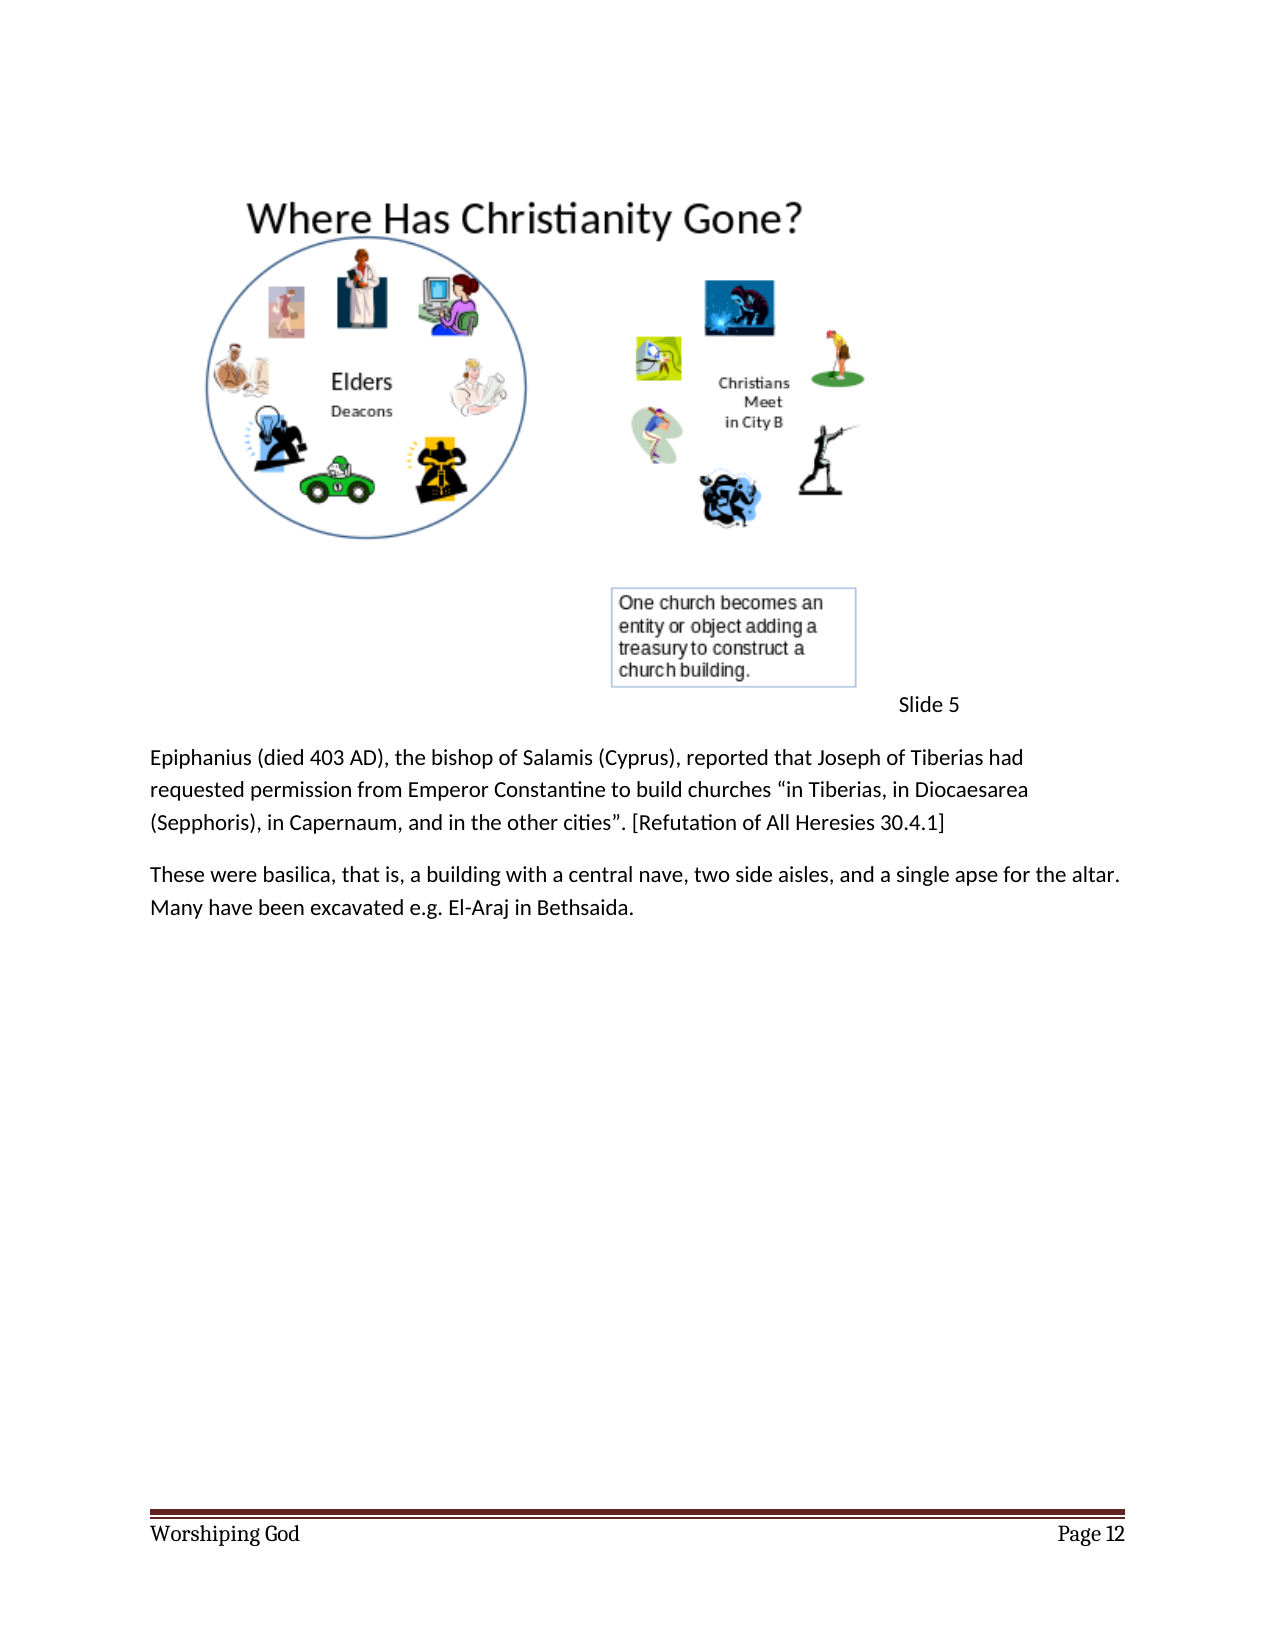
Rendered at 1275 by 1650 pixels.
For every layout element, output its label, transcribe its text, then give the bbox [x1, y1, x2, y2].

text These were basilica, that is, a building with a central nave, two side aisles, and a single apse for the altar. Many have been excavated e.g. El-Araj in Bethsaida. [150, 861, 1125, 921]
text Slide 5 [150, 150, 1125, 718]
text Epiphanius (died 403 AD), the bishop of Salamis (Cyprus), reported that Joseph of Tiberias had requested permission from Emperor Constantine to build churches “in Tiberias, in Diocaesarea (Sepphoris), in Capernaum, and in the other cities”. [Refutation of All Heresies 30.4.1] [150, 743, 1125, 836]
